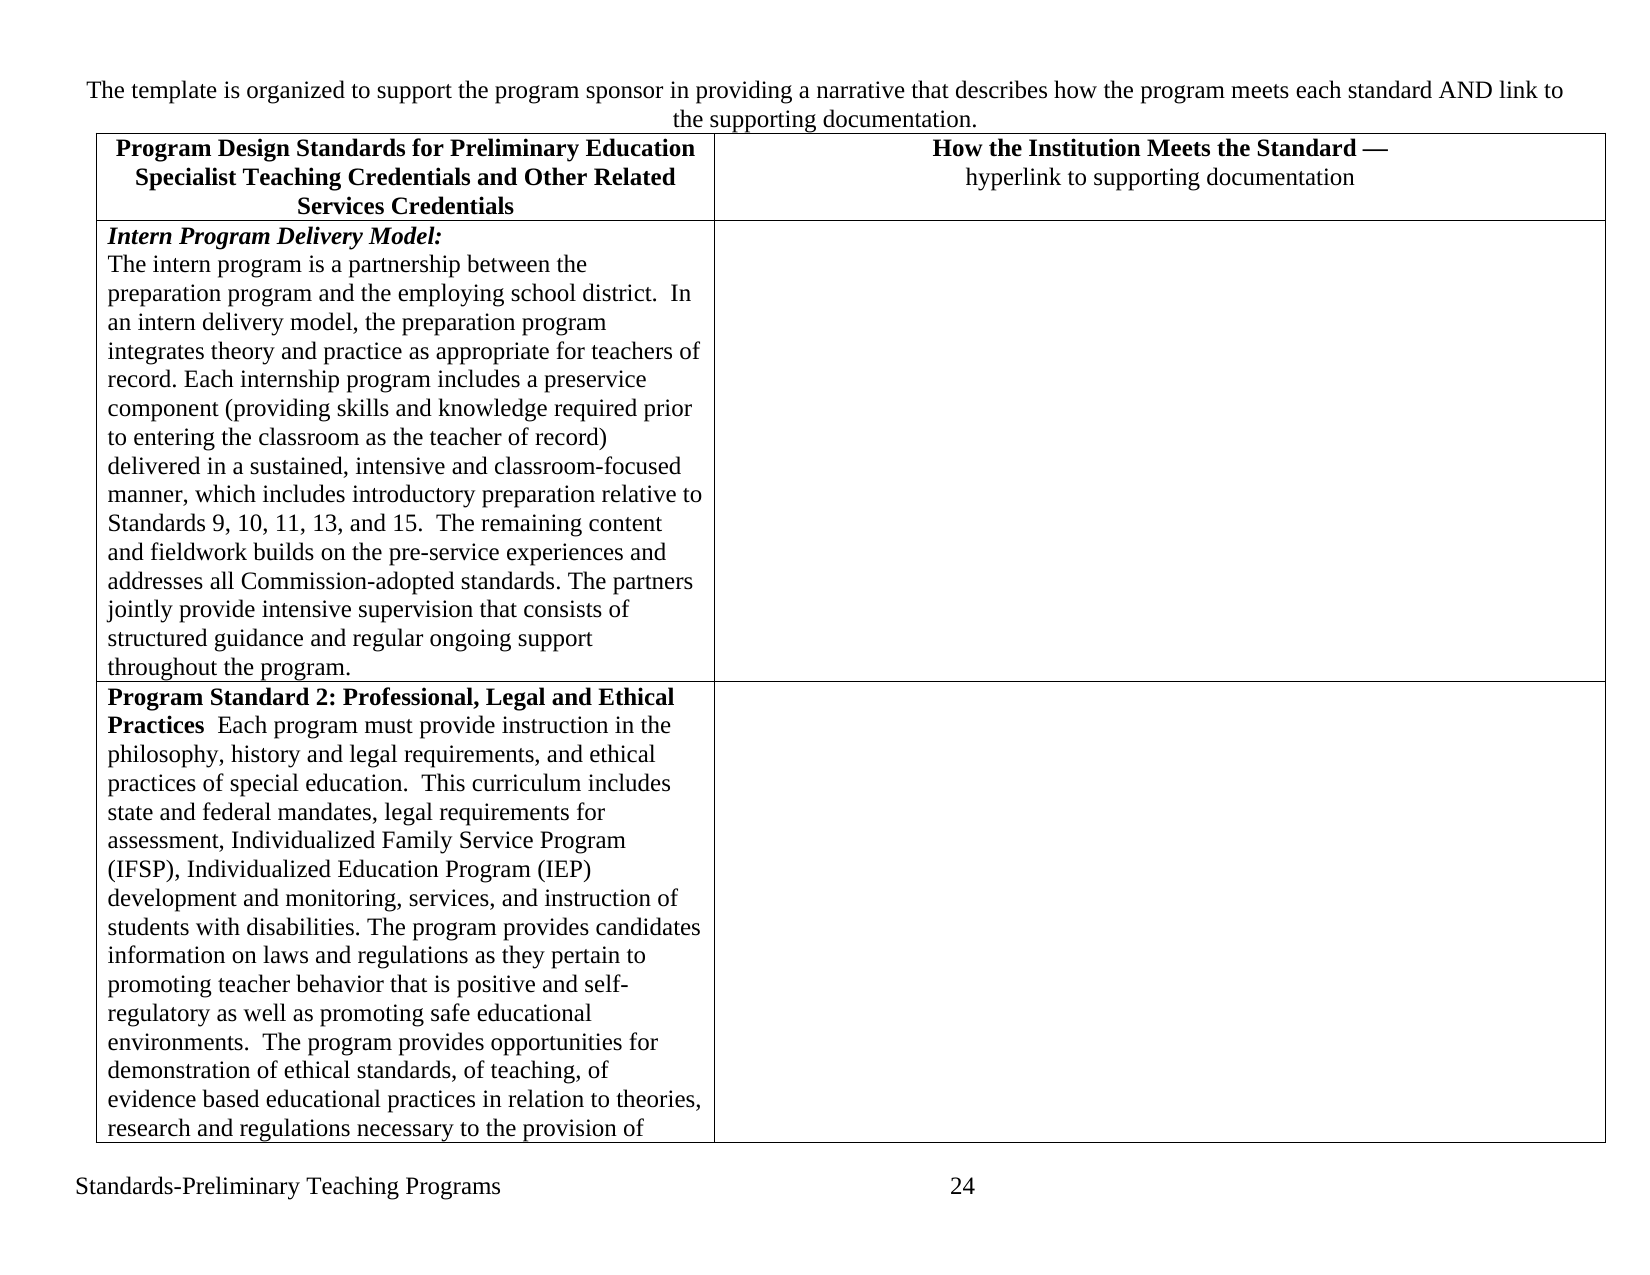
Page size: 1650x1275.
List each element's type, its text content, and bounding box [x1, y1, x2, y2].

table_cell [715, 221, 1605, 681]
table_header How the Institution Meets the Standard — hyperlink to supporting documentation [715, 134, 1605, 220]
table_header Program Design Standards for Preliminary Education Specialist Teaching Credentials and Other Related Services Credentials [97, 134, 714, 220]
table_cell [715, 682, 1605, 1142]
table_cell Intern Program Delivery Model: The intern program is a partnership between the preparation program and the employing school district. In an intern delivery model, the preparation program integrates theory and practice as appropriate for teachers of record. Each internship program includes a preservice component (providing skills and knowledge required prior to entering the classroom as the teacher of record) delivered in a sustained, intensive and classroom-focused manner, which includes introductory preparation relative to Standards 9, 10, 11, 13, and 15. The remaining content and fieldwork builds on the pre-service experiences and addresses all Commission-adopted standards. The partners jointly provide intensive supervision that consists of structured guidance and regular ongoing support throughout the program. [97, 221, 714, 681]
